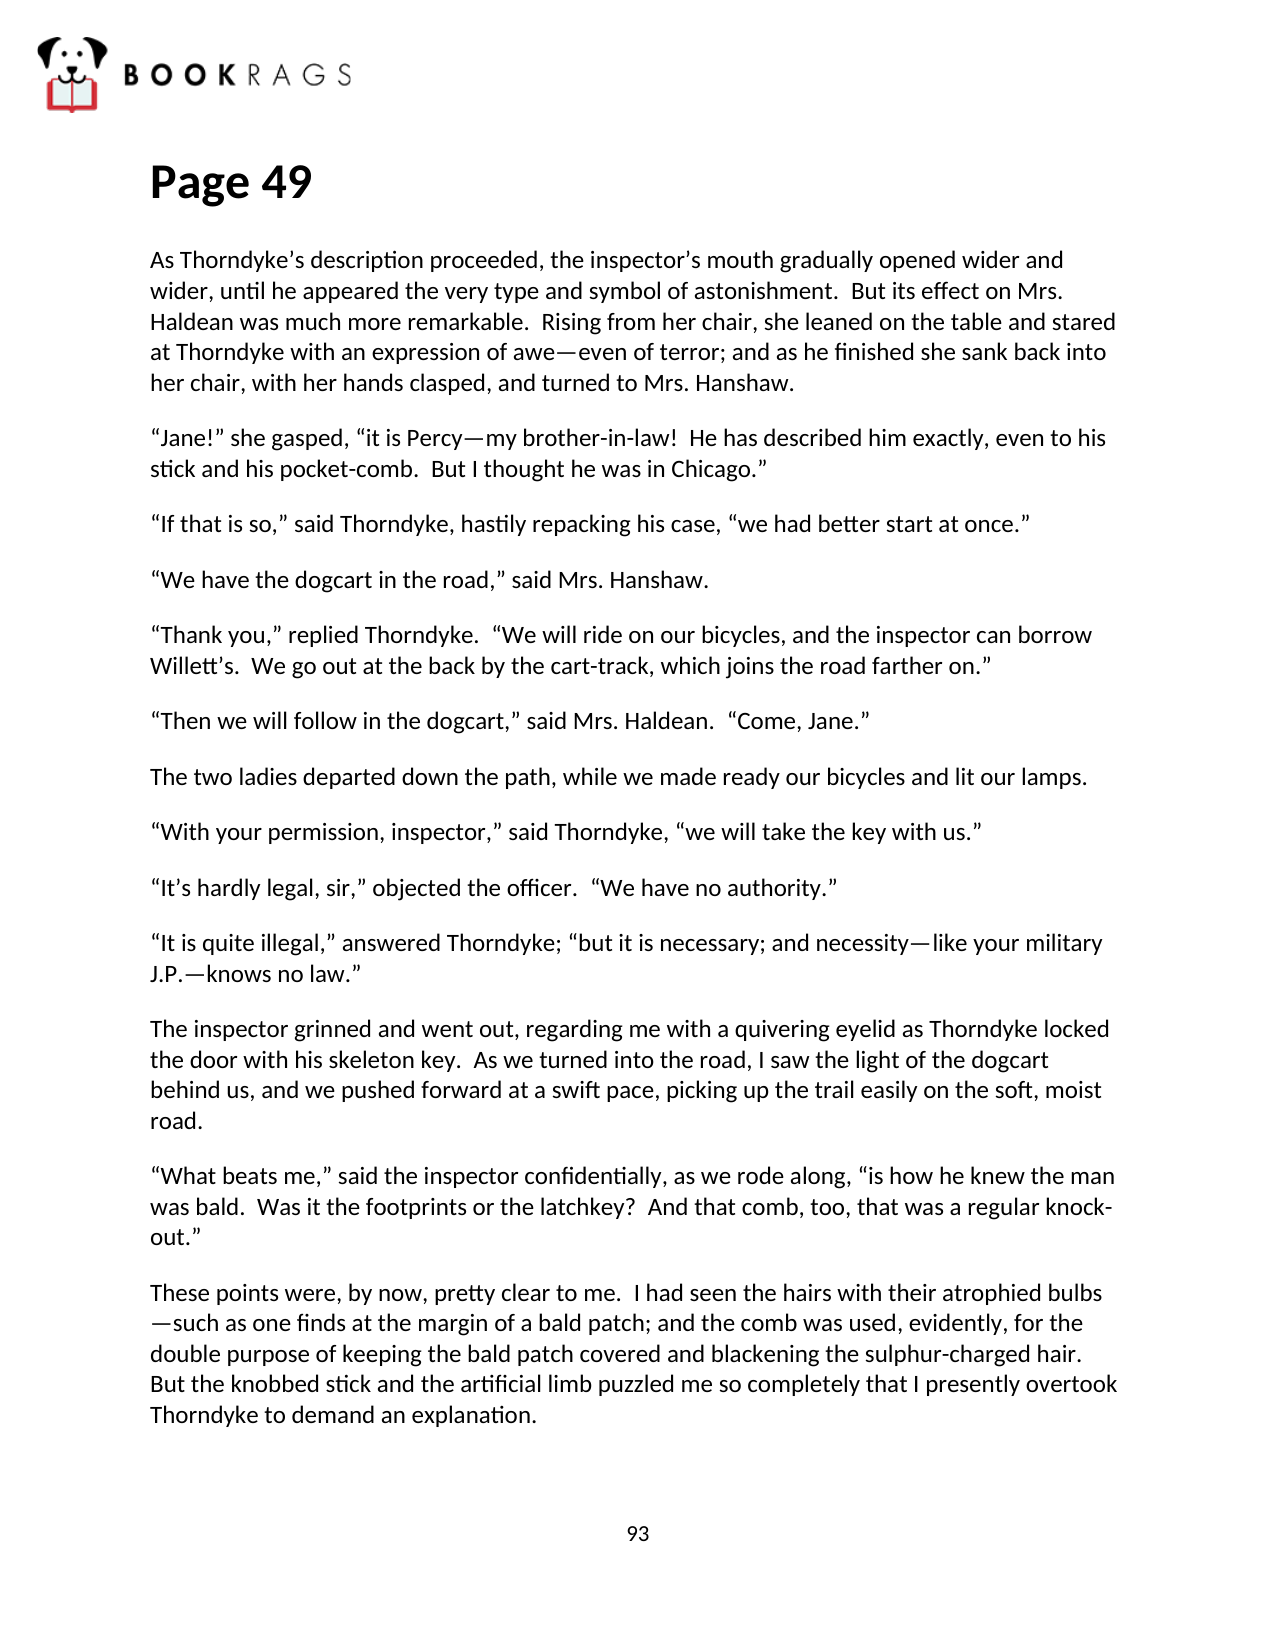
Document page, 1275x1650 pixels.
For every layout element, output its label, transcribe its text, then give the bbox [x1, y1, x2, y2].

text As Thorndyke’s description proceeded, the inspector’s mouth gradually opened wider and wider, until he appeared the very type and symbol of astonishment. But its effect on Mrs. Haldean was much more remarkable. Rising from her chair, she leaned on the table and stared at Thorndyke with an expression of awe—­even of terror; and as he finished she sank back into her chair, with her hands clasped, and turned to Mrs. Hanshaw. [150, 244, 1125, 397]
text “Jane!” she gasped, “it is Percy—­my brother-in-law! He has described him exactly, even to his stick and his pocket-comb. But I thought he was in Chicago.” [150, 422, 1125, 483]
text “We have the dogcart in the road,” said Mrs. Hanshaw. [150, 564, 1125, 594]
text “Then we will follow in the dogcart,” said Mrs. Haldean. “Come, Jane.” [150, 705, 1125, 736]
text “It’s hardly legal, sir,” objected the officer. “We have no authority.” [150, 872, 1125, 902]
text “Thank you,” replied Thorndyke. “We will ride on our bicycles, and the inspector can borrow Willett’s. We go out at the back by the cart-track, which joins the road farther on.” [150, 619, 1125, 680]
text The two ladies departed down the path, while we made ready our bicycles and lit our lamps. [150, 761, 1125, 791]
text “If that is so,” said Thorndyke, hastily repacking his case, “we had better start at once.” [150, 508, 1125, 539]
text “What beats me,” said the inspector confidentially, as we rode along, “is how he knew the man was bald. Was it the footprints or the latchkey? And that comb, too, that was a regular knock-out.” [150, 1161, 1125, 1252]
text “It is quite illegal,” answered Thorndyke; “but it is necessary; and necessity—­like your military J.P.—­knows no law.” [150, 927, 1125, 988]
text Page 49 [150, 150, 1125, 211]
text These points were, by now, pretty clear to me. I had seen the hairs with their atrophied bulbs—­such as one finds at the margin of a bald patch; and the comb was used, evidently, for the double purpose of keeping the bald patch covered and blackening the sulphur-charged hair. But the knobbed stick and the artificial limb puzzled me so completely that I presently overtook Thorndyke to demand an explanation. [150, 1277, 1125, 1430]
picture [37, 37, 351, 113]
text The inspector grinned and went out, regarding me with a quivering eyelid as Thorndyke locked the door with his skeleton key. As we turned into the road, I saw the light of the dogcart behind us, and we pushed forward at a swift pace, picking up the trail easily on the soft, moist road. [150, 1013, 1125, 1136]
text “With your permission, inspector,” said Thorndyke, “we will take the key with us.” [150, 816, 1125, 847]
